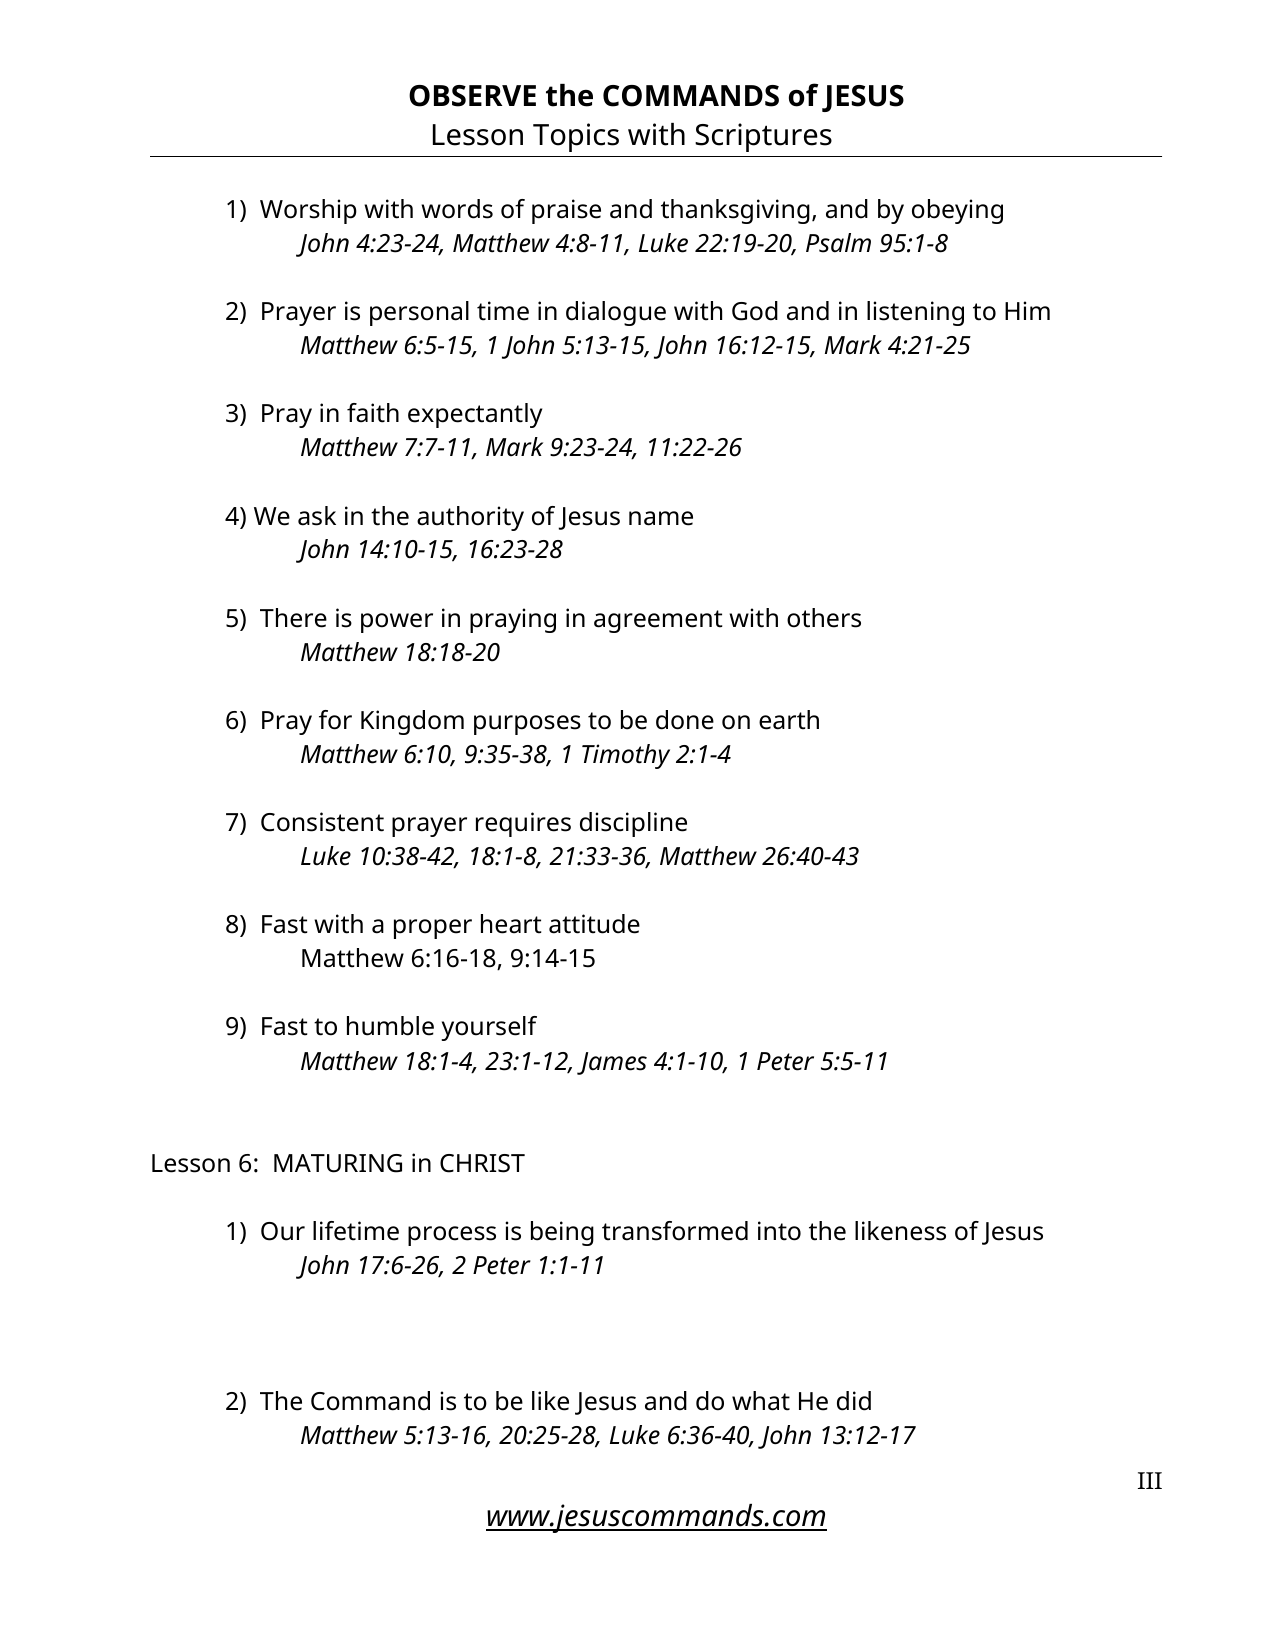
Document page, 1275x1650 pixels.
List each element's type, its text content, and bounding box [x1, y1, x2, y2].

text 2) The Command is to be like Jesus and do what He did [150, 1384, 1162, 1418]
text John 4:23-24, Matthew 4:8-11, Luke 22:19-20, Psalm 95:1-8 [150, 226, 1162, 260]
text John 17:6-26, 2 Peter 1:1-11 [150, 1247, 1162, 1282]
text 8) Fast with a proper heart attitude [150, 907, 1162, 941]
text Matthew 7:7-11, Mark 9:23-24, 11:22-26 [150, 430, 1162, 464]
text Matthew 6:16-18, 9:14-15 [150, 941, 1162, 975]
text 4) We ask in the authority of Jesus name [150, 498, 1162, 532]
text Lesson 6: MATURING in CHRIST [150, 1145, 1162, 1179]
text 1) Our lifetime process is being transformed into the likeness of Jesus [150, 1213, 1162, 1247]
text Luke 10:38-42, 18:1-8, 21:33-36, Matthew 26:40-43 [150, 839, 1162, 873]
text 2) Prayer is personal time in dialogue with God and in listening to Him [150, 294, 1162, 328]
text Matthew 5:13-16, 20:25-28, Luke 6:36-40, John 13:12-17 [150, 1418, 1162, 1452]
text 6) Pray for Kingdom purposes to be done on earth [150, 702, 1162, 737]
text 1) Worship with words of praise and thanksgiving, and by obeying [150, 192, 1162, 226]
text 7) Consistent prayer requires discipline [150, 805, 1162, 839]
text 9) Fast to humble yourself [150, 1009, 1162, 1043]
text Matthew 18:18-20 [150, 634, 1162, 668]
text 3) Pray in faith expectantly [150, 396, 1162, 430]
text 5) There is power in praying in agreement with others [150, 600, 1162, 634]
text Matthew 6:5-15, 1 John 5:13-15, John 16:12-15, Mark 4:21-25 [150, 328, 1162, 362]
text Matthew 6:10, 9:35-38, 1 Timothy 2:1-4 [150, 737, 1162, 771]
text John 14:10-15, 16:23-28 [150, 532, 1162, 566]
text Matthew 18:1-4, 23:1-12, James 4:1-10, 1 Peter 5:5-11 [150, 1043, 1162, 1077]
